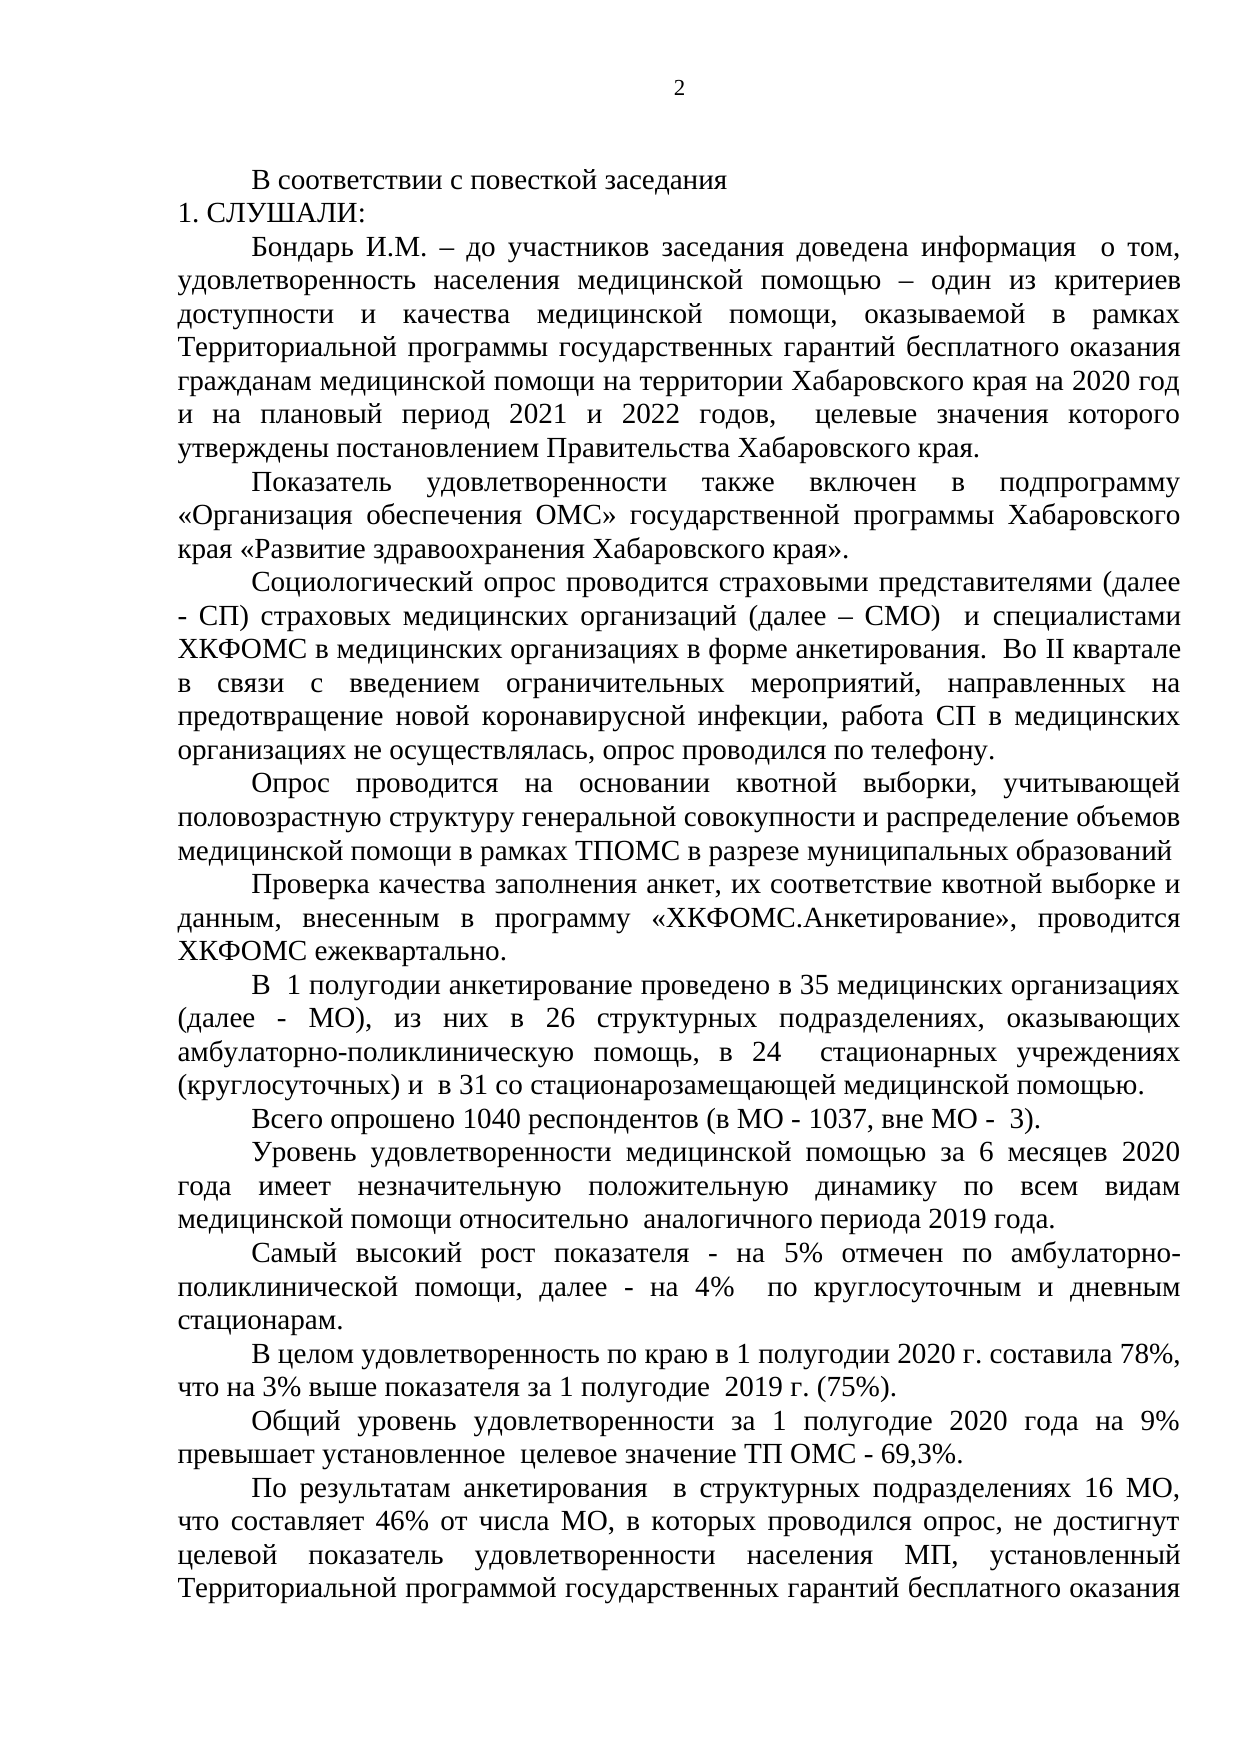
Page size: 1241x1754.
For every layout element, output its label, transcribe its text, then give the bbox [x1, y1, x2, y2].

text Бондарь И.М. – до участников заседания доведена информация о том, удовлетворенность населения медицинской помощью – один из критериев доступности и качества медицинской помощи, оказываемой в рамках Территориальной программы государственных гарантий бесплатного оказания гражданам медицинской помощи на территории Хабаровского края на 2020 год и на плановый период 2021 и 2022 годов, целевые значения которого утверждены постановлением Правительства Хабаровского края. [177, 229, 1181, 464]
text Общий уровень удовлетворенности за 1 полугодие 2020 года на 9% превышает установленное целевое значение ТП ОМС - 69,3%. [177, 1403, 1181, 1470]
text В 1 полугодии анкетирование проведено в 35 медицинских организациях (далее - МО), из них в 26 структурных подразделениях, оказывающих амбулаторно-поликлиническую помощь, в 24 стационарных учреждениях (круглосуточных) и в 31 со стационарозамещающей медицинской помощью. [177, 967, 1181, 1101]
text В соответствии с повесткой заседания [177, 162, 1181, 195]
text Проверка качества заполнения анкет, их соответствие квотной выборке и данным, внесенным в программу «ХКФОМС.Анкетирование», проводится ХКФОМС ежеквартально. [177, 866, 1181, 967]
text В целом удовлетворенность по краю в 1 полугодии 2020 г. составила 78%, что на 3% выше показателя за 1 полугодие 2019 г. (75%). [177, 1336, 1181, 1403]
text Самый высокий рост показателя - на 5% отмечен по амбулаторно-поликлинической помощи, далее - на 4% по круглосуточным и дневным стационарам. [177, 1235, 1181, 1336]
text Показатель удовлетворенности также включен в подпрограмму «Организация обеспечения ОМС» государственной программы Хабаровского края «Развитие здравоохранения Хабаровского края». [177, 464, 1181, 564]
text Уровень удовлетворенности медицинской помощью за 6 месяцев 2020 года имеет незначительную положительную динамику по всем видам медицинской помощи относительно аналогичного периода 2019 года. [177, 1134, 1181, 1235]
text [177, 1470, 1181, 1604]
text Опрос проводится на основании квотной выборки, учитывающей половозрастную структуру генеральной совокупности и распределение объемов медицинской помощи в рамках ТПОМС в разрезе муниципальных образований [177, 766, 1181, 866]
text Всего опрошено 1040 респондентов (в МО - 1037, вне МО - 3). [177, 1101, 1181, 1134]
text Социологический опрос проводится страховыми представителями (далее - СП) страховых медицинских организаций (далее – СМО) и специалистами ХКФОМС в медицинских организациях в форме анкетирования. Во II квартале в связи с введением ограничительных мероприятий, направленных на предотвращение новой коронавирусной инфекции, работа СП в медицинских организациях не осуществлялась, опрос проводился по телефону. [177, 564, 1181, 766]
list 1. СЛУШАЛИ: [177, 195, 1181, 229]
